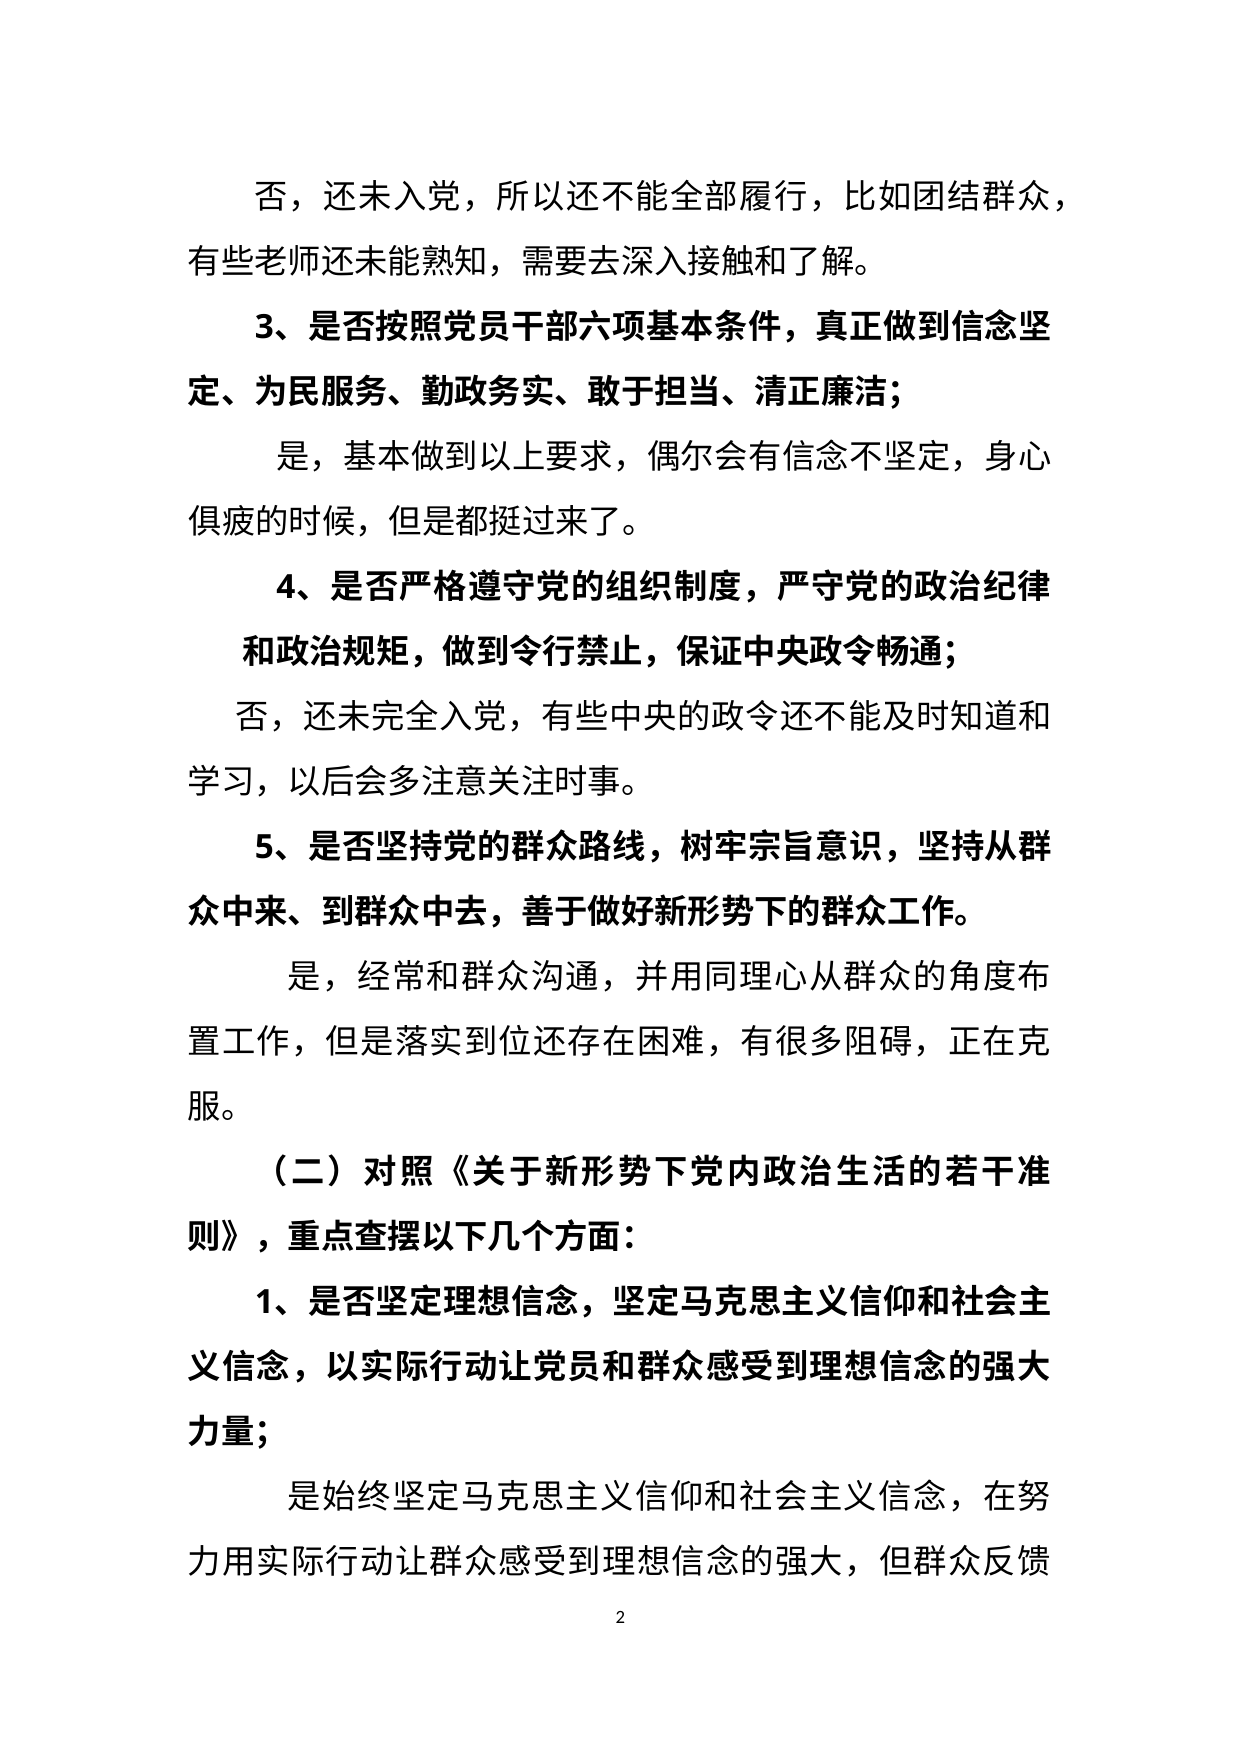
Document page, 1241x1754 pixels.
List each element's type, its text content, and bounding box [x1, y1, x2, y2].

text 3、是否按照党员干部六项基本条件，真正做到信念坚定、为民服务、勤政务实、敢于担当、清正廉洁； [187, 292, 1053, 422]
text 5、是否坚持党的群众路线，树牢宗旨意识，坚持从群众中来、到群众中去，善于做好新形势下的群众工作。 [187, 812, 1053, 942]
text （二）对照《关于新形势下党内政治生活的若干准则》，重点查摆以下几个方面： [187, 1137, 1053, 1267]
text 是，经常和群众沟通，并用同理心从群众的角度布置工作，但是落实到位还存在困难，有很多阻碍，正在克服。 [187, 942, 1053, 1137]
text 1、是否坚定理想信念，坚定马克思主义信仰和社会主义信念，以实际行动让党员和群众感受到理想信念的强大力量； [187, 1267, 1053, 1462]
text 否，还未入党，所以还不能全部履行，比如团结群众，有些老师还未能熟知，需要去深入接触和了解。 [187, 162, 1053, 292]
text 是，基本做到以上要求，偶尔会有信念不坚定，身心俱疲的时候，但是都挺过来了。 [188, 422, 1053, 552]
text 否，还未完全入党，有些中央的政令还不能及时知道和学习，以后会多注意关注时事。 [187, 682, 1053, 812]
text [187, 1462, 1053, 1592]
text 4、是否严格遵守党的组织制度，严守党的政治纪律和政治规矩，做到令行禁止，保证中央政令畅通； [243, 552, 1053, 682]
